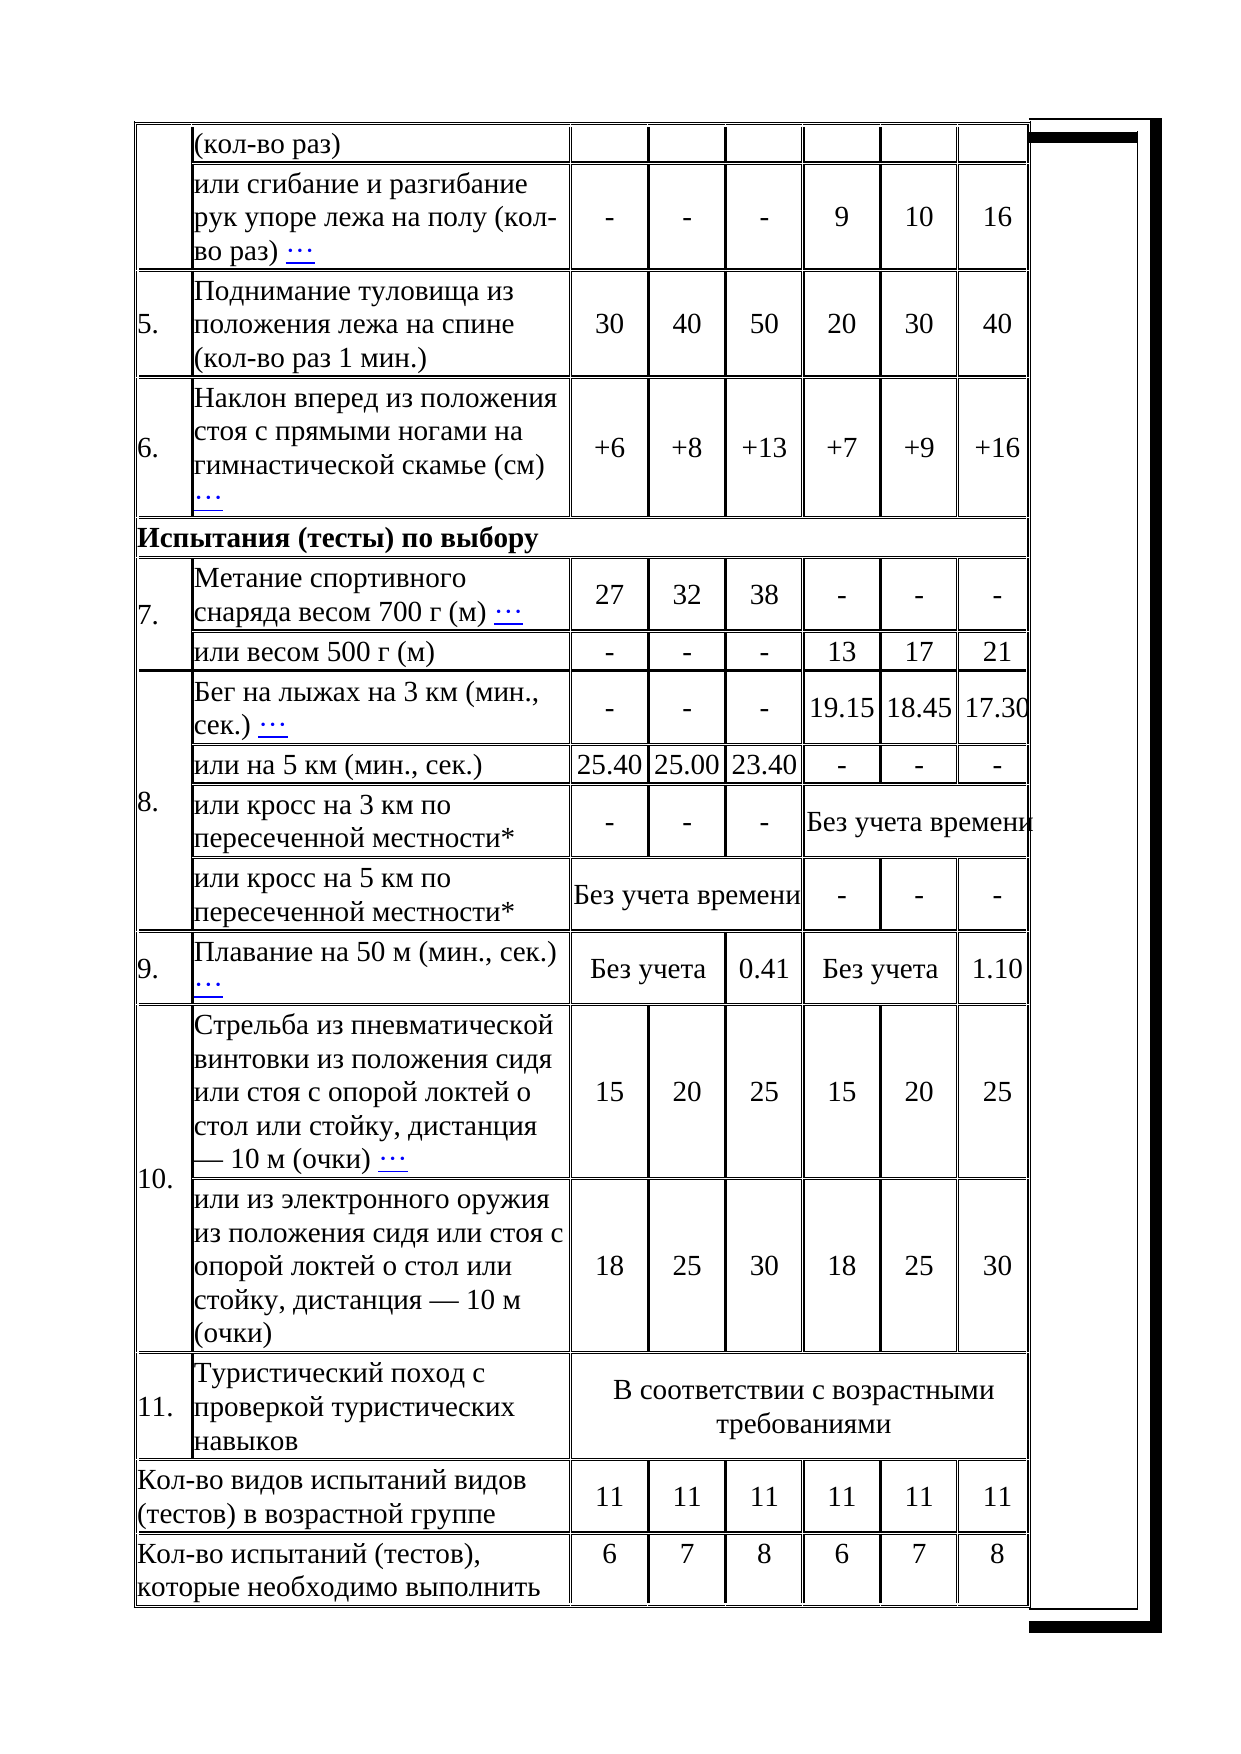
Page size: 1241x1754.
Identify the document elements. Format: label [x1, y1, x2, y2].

table_cell [131, 118, 1029, 1608]
table_cell [1031, 143, 1038, 1608]
table_cell [1038, 120, 1149, 1608]
table_cell [1029, 120, 1038, 132]
